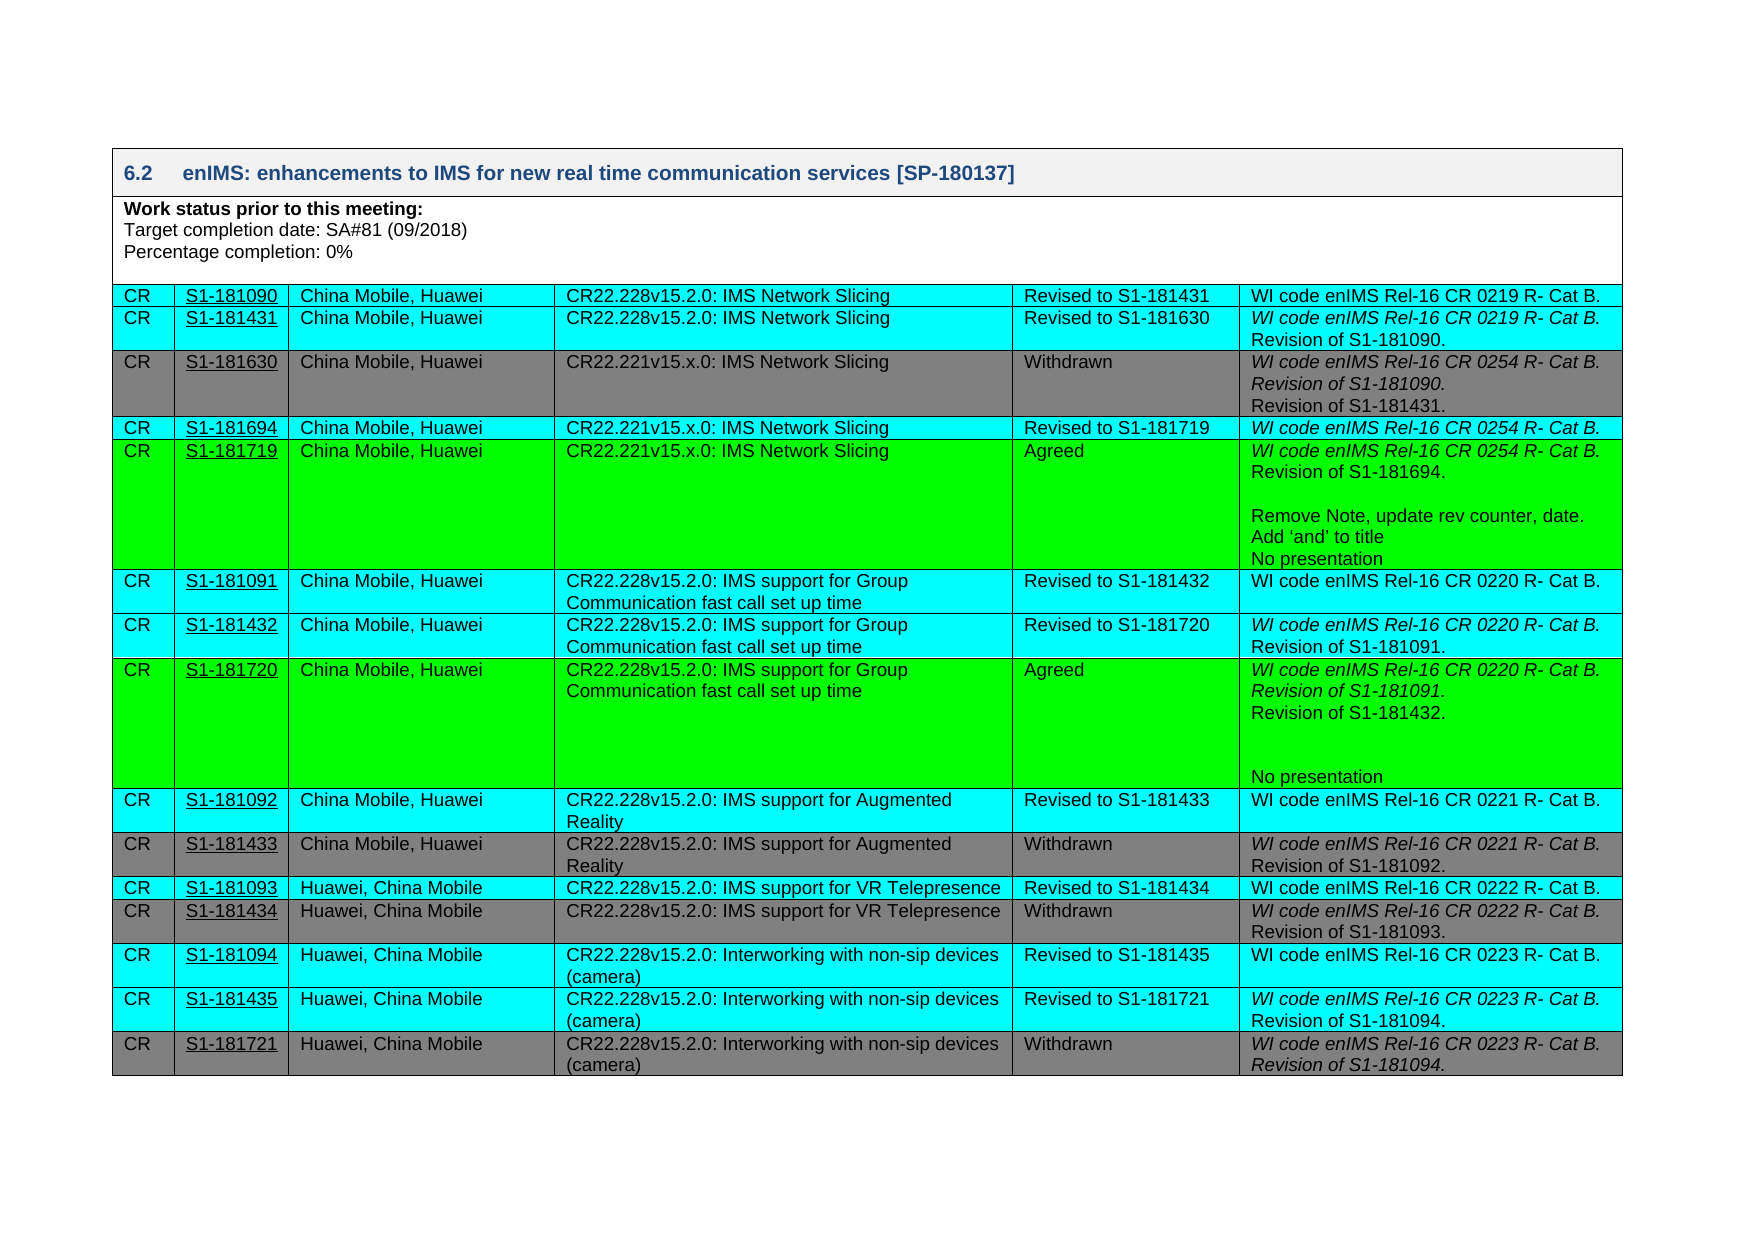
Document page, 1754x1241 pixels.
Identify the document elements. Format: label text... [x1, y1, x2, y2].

table_cell Withdrawn [1013, 833, 1239, 876]
table_cell China Mobile, Huawei [289, 285, 554, 306]
table_cell S1-181431 [175, 307, 288, 350]
table_cell Withdrawn [1013, 900, 1239, 943]
table_cell CR [113, 614, 174, 657]
table_cell CR [113, 351, 174, 416]
table_cell S1-181630 [175, 351, 288, 416]
table_cell Revised to S1-181434 [1013, 877, 1239, 899]
table_cell CR22.228v15.2.0: IMS support for Augmented Reality [555, 789, 1012, 832]
table_cell CR22.228v15.2.0: Interworking with non-sip devices (camera) [555, 988, 1012, 1031]
table_cell China Mobile, Huawei [289, 833, 554, 876]
table_cell Revised to S1-181431 [1013, 285, 1239, 306]
table_cell China Mobile, Huawei [289, 789, 554, 832]
table_cell S1-181093 [175, 877, 288, 899]
table_cell S1-181433 [175, 833, 288, 876]
table_cell WI code enIMS Rel-16 CR 0219 R- Cat B. Revision of S1-181090. [1240, 307, 1622, 350]
table_cell China Mobile, Huawei [289, 417, 554, 439]
table_cell S1-181091 [175, 570, 288, 613]
table_cell WI code enIMS Rel-16 CR 0254 R- Cat B. Revision of S1-181694. Remove Note, update rev counter, date. Add ‘and’ to title No presentation [1240, 440, 1622, 569]
table_cell WI code enIMS Rel-16 CR 0223 R- Cat B. Revision of S1-181094. [1240, 988, 1622, 1031]
table_cell enIMS: enhancements to IMS for new real time communication services [SP-180137] [113, 149, 1622, 196]
table_cell WI code enIMS Rel-16 CR 0219 R- Cat B. [1240, 285, 1622, 306]
table_cell Revised to S1-181630 [1013, 307, 1239, 350]
table_cell China Mobile, Huawei [289, 440, 554, 569]
table_cell WI code enIMS Rel-16 CR 0220 R- Cat B. Revision of S1-181091. [1240, 614, 1622, 657]
table_cell CR22.228v15.2.0: IMS support for Group Communication fast call set up time [555, 659, 1012, 788]
table_cell CR [113, 900, 174, 943]
table_cell CR [113, 789, 174, 832]
table_cell CR [113, 877, 174, 899]
table_cell Huawei, China Mobile [289, 944, 554, 987]
table_cell S1-181434 [175, 900, 288, 943]
table_cell China Mobile, Huawei [289, 659, 554, 788]
table_cell S1-181719 [175, 440, 288, 569]
table_cell S1-181694 [175, 417, 288, 439]
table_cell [555, 1032, 1012, 1075]
table_cell China Mobile, Huawei [289, 614, 554, 657]
table_cell CR [113, 440, 174, 569]
table_cell Withdrawn [1013, 1032, 1239, 1075]
table_cell CR [113, 833, 174, 876]
table_cell Revised to S1-181721 [1013, 988, 1239, 1031]
table_cell CR22.228v15.2.0: Interworking with non-sip devices (camera) [555, 944, 1012, 987]
table_cell CR [113, 1032, 174, 1075]
table_cell WI code enIMS Rel-16 CR 0220 R- Cat B. Revision of S1-181091. Revision of S1-181432. No presentation [1240, 659, 1622, 788]
table_cell Agreed [1013, 659, 1239, 788]
table_cell CR [113, 570, 174, 613]
table_cell WI code enIMS Rel-16 CR 0221 R- Cat B. Revision of S1-181092. [1240, 833, 1622, 876]
table_cell China Mobile, Huawei [289, 351, 554, 416]
table_cell WI code enIMS Rel-16 CR 0222 R- Cat B. [1240, 877, 1622, 899]
table_cell CR [113, 988, 174, 1031]
table_cell WI code enIMS Rel-16 CR 0223 R- Cat B. [1240, 944, 1622, 987]
table_cell S1-181092 [175, 789, 288, 832]
table_cell S1-181435 [175, 988, 288, 1031]
table_cell CR22.228v15.2.0: IMS support for Augmented Reality [555, 833, 1012, 876]
table_cell China Mobile, Huawei [289, 307, 554, 350]
table_cell CR22.228v15.2.0: IMS support for VR Telepresence [555, 877, 1012, 899]
table_cell WI code enIMS Rel-16 CR 0221 R- Cat B. [1240, 789, 1622, 832]
table_cell CR22.221v15.x.0: IMS Network Slicing [555, 351, 1012, 416]
table_cell CR [113, 285, 174, 306]
table_cell Withdrawn [1013, 351, 1239, 416]
table_cell Work status prior to this meeting: Target completion date: SA#81 (09/2018) Percentage completion: 0% [113, 197, 1622, 283]
table_cell CR22.228v15.2.0: IMS Network Slicing [555, 285, 1012, 306]
table_cell S1-181090 [175, 285, 288, 306]
table_cell Huawei, China Mobile [289, 900, 554, 943]
table_cell China Mobile, Huawei [289, 570, 554, 613]
table_cell CR22.228v15.2.0: IMS Network Slicing [555, 307, 1012, 350]
table_cell CR [113, 659, 174, 788]
table_cell WI code enIMS Rel-16 CR 0222 R- Cat B. Revision of S1-181093. [1240, 900, 1622, 943]
table_cell CR [113, 944, 174, 987]
table_cell CR [113, 307, 174, 350]
table_cell S1-181094 [175, 944, 288, 987]
table_cell CR22.221v15.x.0: IMS Network Slicing [555, 417, 1012, 439]
table_cell Revised to S1-181719 [1013, 417, 1239, 439]
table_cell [289, 1032, 554, 1075]
table_cell WI code enIMS Rel-16 CR 0254 R- Cat B. Revision of S1-181090. Revision of S1-181431. [1240, 351, 1622, 416]
table_cell CR22.228v15.2.0: IMS support for Group Communication fast call set up time [555, 614, 1012, 657]
table_cell CR22.228v15.2.0: IMS support for VR Telepresence [555, 900, 1012, 943]
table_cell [1240, 1032, 1622, 1075]
table_cell S1-181432 [175, 614, 288, 657]
table_cell S1-181720 [175, 659, 288, 788]
table_cell Revised to S1-181720 [1013, 614, 1239, 657]
table_cell CR22.228v15.2.0: IMS support for Group Communication fast call set up time [555, 570, 1012, 613]
table_cell Revised to S1-181435 [1013, 944, 1239, 987]
table_cell Revised to S1-181432 [1013, 570, 1239, 613]
table_cell Huawei, China Mobile [289, 988, 554, 1031]
table_cell S1-181721 [175, 1032, 288, 1075]
table_cell WI code enIMS Rel-16 CR 0220 R- Cat B. [1240, 570, 1622, 613]
table_cell CR22.221v15.x.0: IMS Network Slicing [555, 440, 1012, 569]
table_cell Revised to S1-181433 [1013, 789, 1239, 832]
table_cell Agreed [1013, 440, 1239, 569]
table_cell CR [113, 417, 174, 439]
table_cell WI code enIMS Rel-16 CR 0254 R- Cat B. [1240, 417, 1622, 439]
table_cell Huawei, China Mobile [289, 877, 554, 899]
